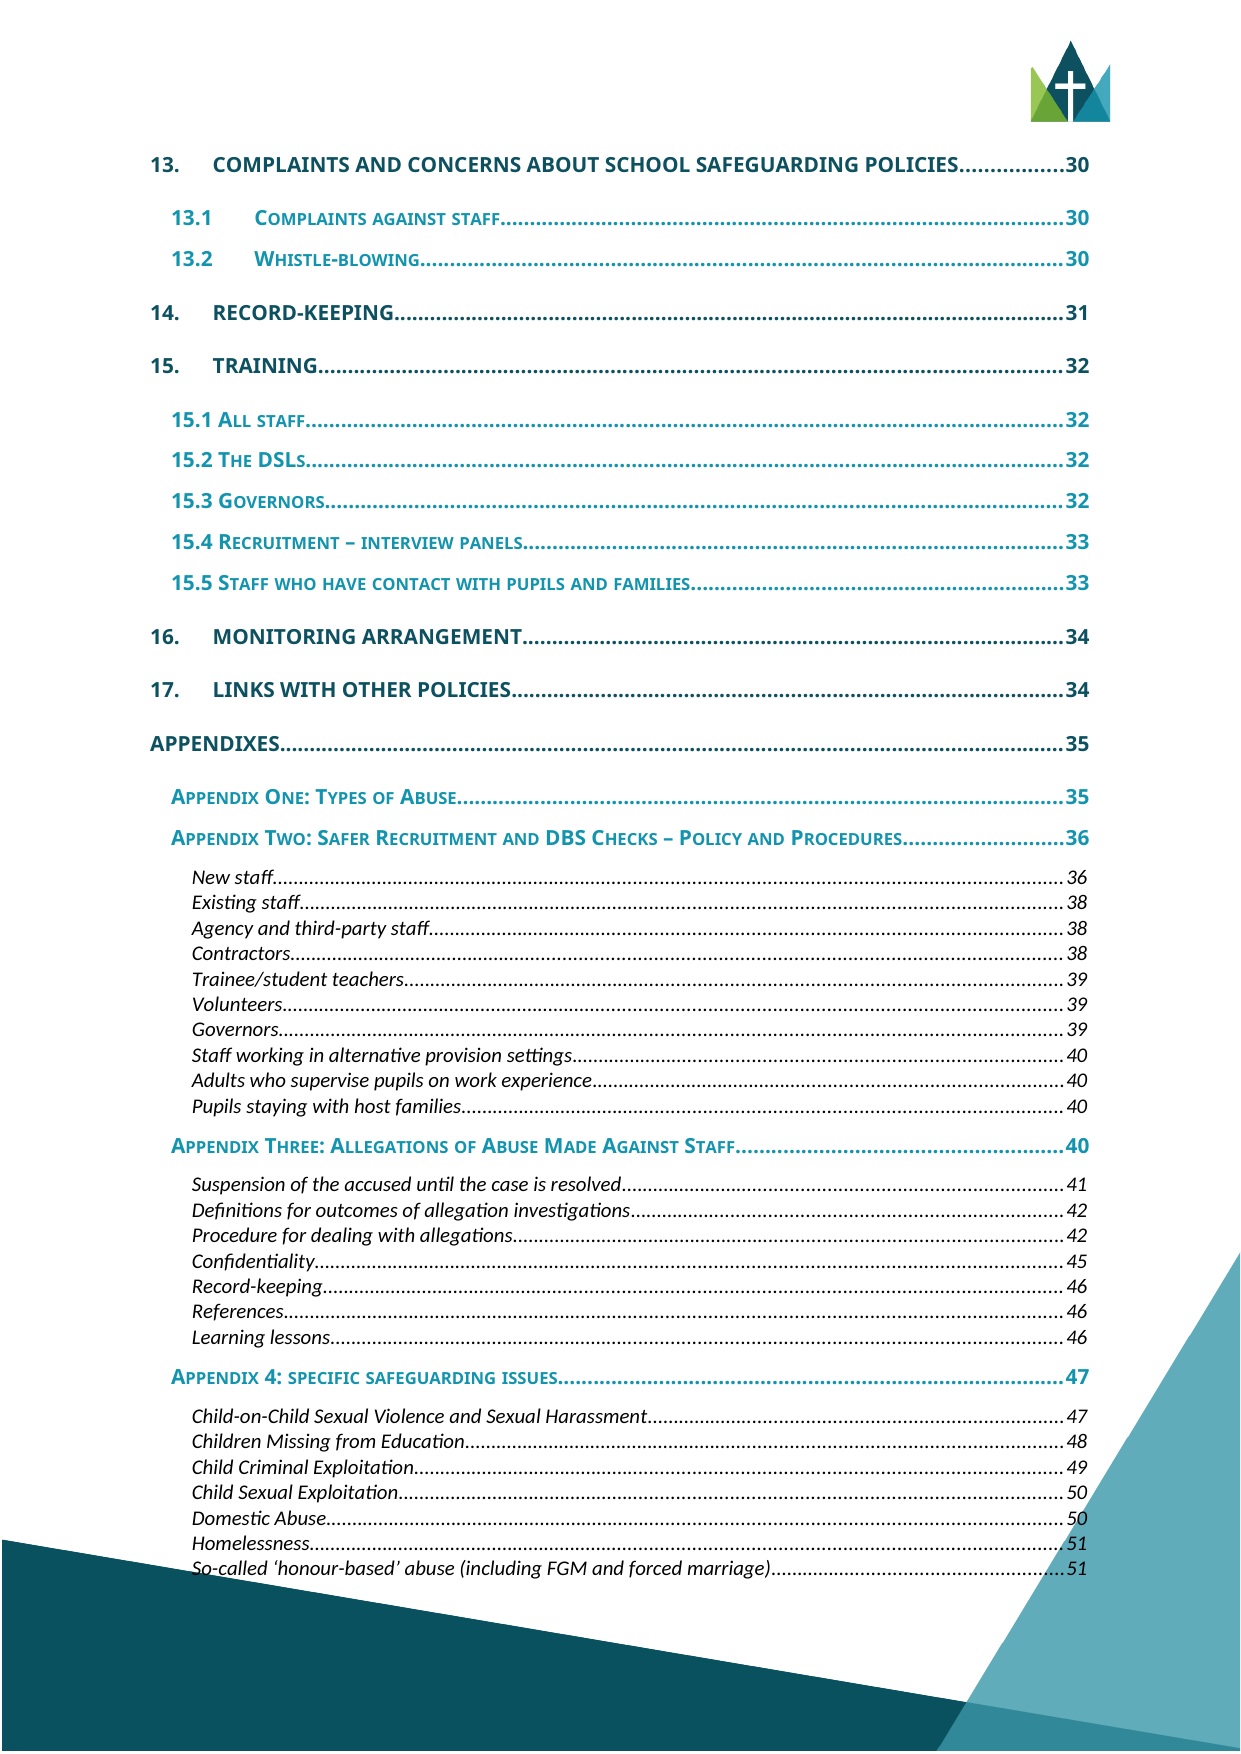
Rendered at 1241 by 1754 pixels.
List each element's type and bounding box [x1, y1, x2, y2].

picture [2, 1221, 1241, 1751]
picture [1030, 40, 1119, 127]
